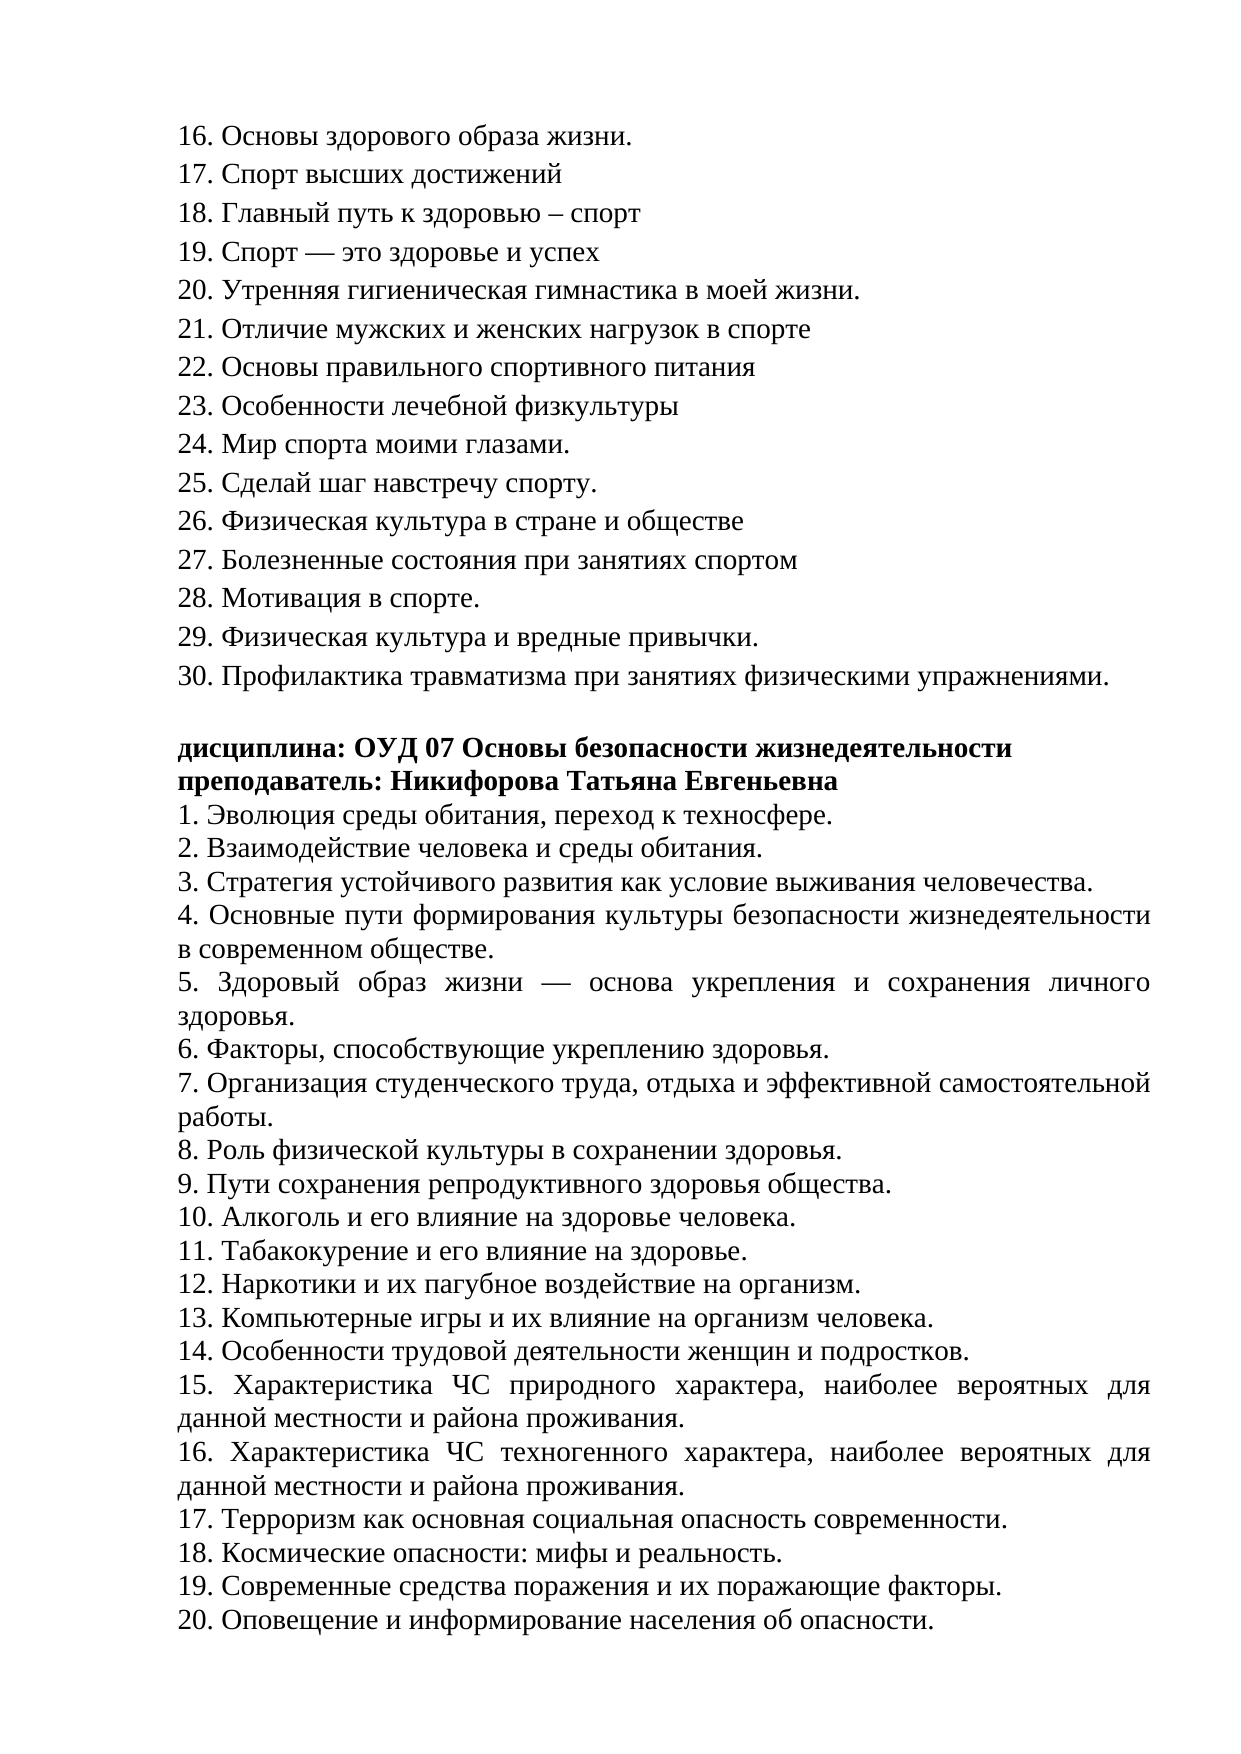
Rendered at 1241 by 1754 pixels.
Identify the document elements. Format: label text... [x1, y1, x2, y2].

text 16. Характеристика ЧС техногенного характера, наиболее вероятных для данной местности и района проживания. [177, 1434, 1152, 1501]
text 24. Мир спорта моими глазами. [177, 426, 1152, 460]
text 28. Мотивация в спорте. [177, 581, 1152, 614]
text 30. Профилактика травматизма при занятиях физическими упражнениями. [177, 658, 1152, 691]
text 2. Взаимодействие человека и среды обитания. [177, 830, 1152, 864]
text 6. Факторы, способствующие укреплению здоровья. [177, 1032, 1152, 1065]
text 8. Роль физической культуры в сохранении здоровья. [177, 1132, 1152, 1166]
text 11. Табакокурение и его влияние на здоровье. [177, 1233, 1152, 1266]
text 5. Здоровый образ жизни — основа укрепления и сохранения личного здоровья. [177, 964, 1152, 1032]
text 26. Физическая культура в стране и обществе [177, 503, 1152, 537]
text 17. Спорт высших достижений [177, 157, 1152, 190]
text 22. Основы правильного спортивного питания [177, 349, 1152, 383]
text 19. Современные средства поражения и их поражающие факторы. [177, 1568, 1152, 1602]
text 4. Основные пути формирования культуры безопасности жизнедеятельности в современном обществе. [177, 897, 1152, 964]
text 16. Основы здорового образа жизни. [177, 118, 1152, 152]
text 19. Спорт — это здоровье и успех [177, 234, 1152, 267]
text 1. Эволюция среды обитания, переход к техносфере. [177, 797, 1152, 830]
text 27. Болезненные состояния при занятиях спортом [177, 542, 1152, 576]
text 23. Особенности лечебной физкультуры [177, 388, 1152, 421]
text 17. Терроризм как основная социальная опасность современности. [177, 1501, 1152, 1535]
text 10. Алкоголь и его влияние на здоровье человека. [177, 1199, 1152, 1233]
text 20. Оповещение и информирование населения об опасности. [177, 1602, 1152, 1635]
text 25. Сделай шаг навстречу спорту. [177, 465, 1152, 498]
text 12. Наркотики и их пагубное воздействие на организм. [177, 1266, 1152, 1300]
text 18. Космические опасности: мифы и реальность. [177, 1535, 1152, 1568]
text 29. Физическая культура и вредные привычки. [177, 619, 1152, 653]
text дисциплина: ОУД 07 Основы безопасности жизнедеятельности [177, 730, 1152, 763]
text 18. Главный путь к здоровью – спорт [177, 195, 1152, 229]
text 9. Пути сохранения репродуктивного здоровья общества. [177, 1166, 1152, 1199]
text 13. Компьютерные игры и их влияние на организм человека. [177, 1300, 1152, 1333]
text преподаватель: Никифорова Татьяна Евгеньевна [177, 763, 1152, 797]
text 3. Стратегия устойчивого развития как условие выживания человечества. [177, 864, 1152, 897]
text 20. Утренняя гигиеническая гимнастика в моей жизни. [177, 272, 1152, 306]
text 15. Характеристика ЧС природного характера, наиболее вероятных для данной местности и района проживания. [177, 1367, 1152, 1434]
text 14. Особенности трудовой деятельности женщин и подростков. [177, 1333, 1152, 1367]
text 21. Отличие мужских и женских нагрузок в спорте [177, 311, 1152, 344]
text 7. Организация студенческого труда, отдыха и эффективной самостоятельной работы. [177, 1065, 1152, 1132]
